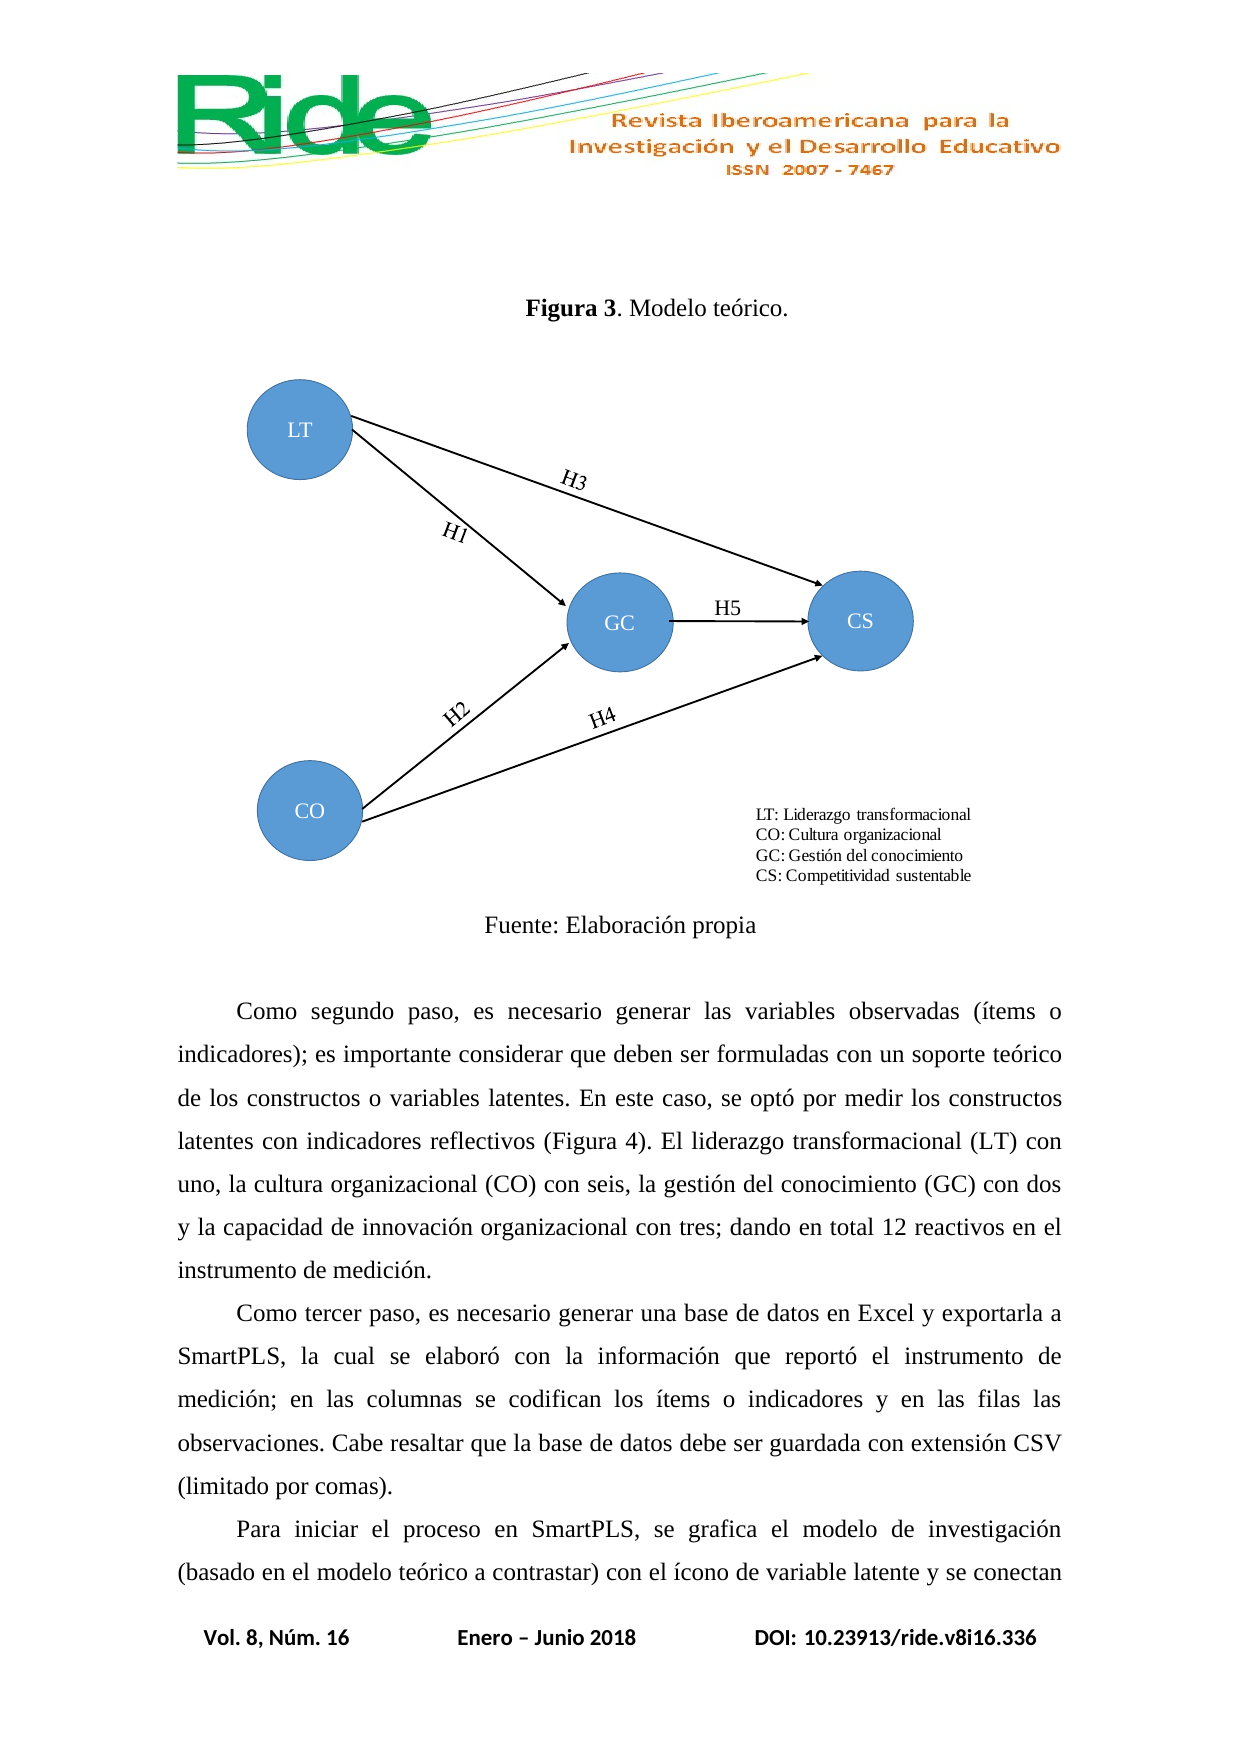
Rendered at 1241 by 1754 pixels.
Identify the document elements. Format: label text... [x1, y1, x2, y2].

text Fuente: Elaboración propia [177, 910, 1063, 939]
text Figura 3. Modelo teórico. [177, 293, 1063, 322]
picture [177, 73, 1063, 178]
text Como segundo paso, es necesario generar las variables observadas (ítems o indicadores); es importante considerar que deben ser formuladas con un soporte teórico de los constructos o variables latentes. En este caso, se optó por medir los constructos latentes con indicadores reflectivos (Figura 4). El liderazgo transformacional (LT) con uno, la cultura organizacional (CO) con seis, la gestión del conocimiento (GC) con dos y la capacidad de innovación organizacional con tres; dando en total 12 reactivos en el instrumento de medición. [177, 996, 1063, 1284]
text Como tercer paso, es necesario generar una base de datos en Excel y exportarla a SmartPLS, la cual se elaboró con la información que reportó el instrumento de medición; en las columnas se codifican los ítems o indicadores y en las filas las observaciones. Cabe resaltar que la base de datos debe ser guardada con extensión CSV (limitado por comas). [177, 1298, 1063, 1499]
